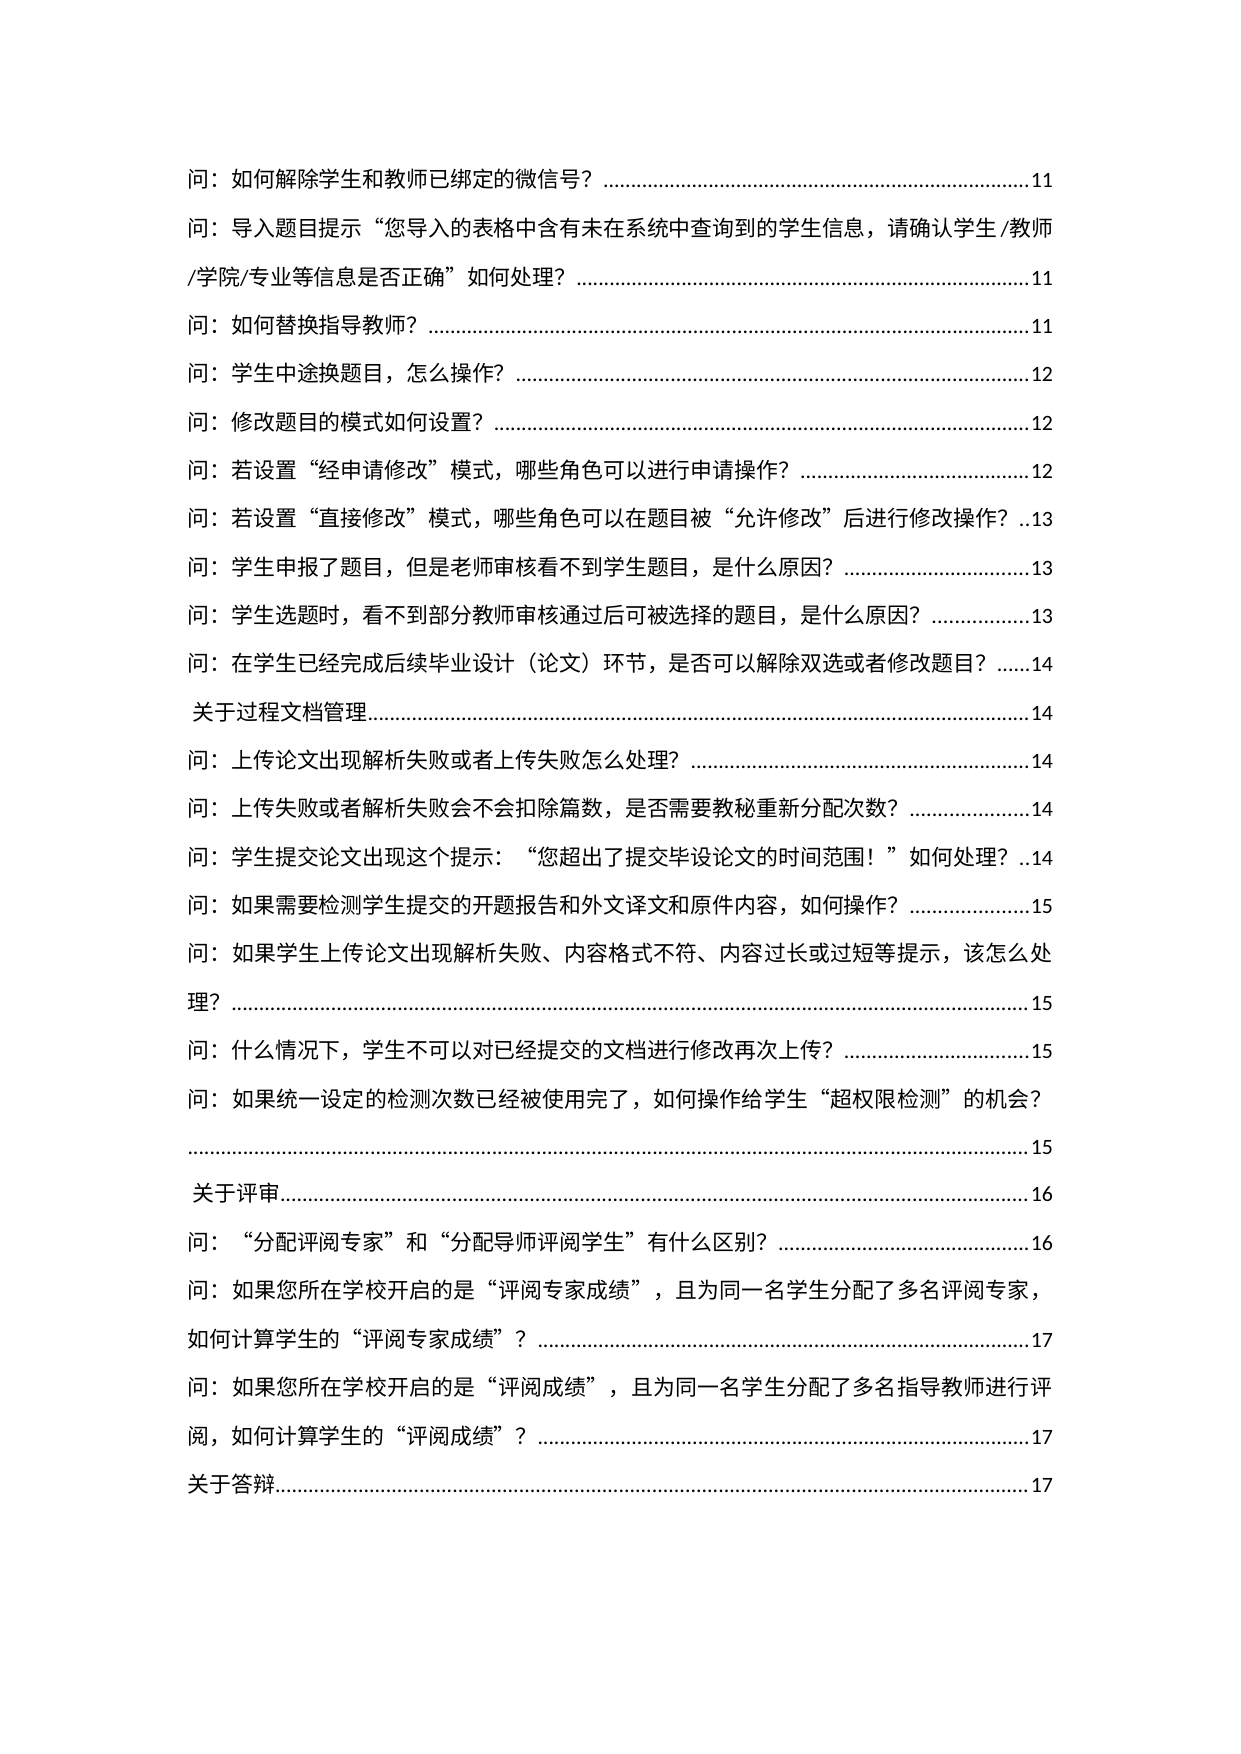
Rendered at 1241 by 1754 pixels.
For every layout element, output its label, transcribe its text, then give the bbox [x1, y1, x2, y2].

text 问：学生申报了题目，但是老师审核看不到学生题目，是什么原因？ 13 [187, 549, 1053, 582]
text 问：“分配评阅专家”和“分配导师评阅学生”有什么区别？ 16 [187, 1224, 1053, 1257]
text 问：学生提交论文出现这个提示：“您超出了提交毕设论文的时间范围！”如何处理？ 14 [187, 839, 1053, 872]
text 问：如何替换指导教师？ 11 [187, 307, 1053, 340]
text 问：什么情况下，学生不可以对已经提交的文档进行修改再次上传？ 15 [187, 1033, 1053, 1065]
text 问：上传论文出现解析失败或者上传失败怎么处理？ 14 [187, 742, 1053, 775]
text 问：如何解除学生和教师已绑定的微信号？ 11 [187, 162, 1053, 194]
text 问：如果统一设定的检测次数已经被使用完了，如何操作给学生“超权限检测”的机会？ 15 [187, 1081, 1053, 1162]
text 问：若设置“经申请修改”模式，哪些角色可以进行申请操作？ 12 [187, 452, 1053, 485]
text 问：如果您所在学校开启的是“评阅成绩”，且为同一名学生分配了多名指导教师进行评阅，如何计算学生的“评阅成绩”？ 17 [187, 1369, 1053, 1451]
text 问：修改题目的模式如何设置？ 12 [187, 404, 1053, 437]
text 问：学生选题时，看不到部分教师审核通过后可被选择的题目，是什么原因？ 13 [187, 597, 1053, 630]
text 问：如果学生上传论文出现解析失败、内容格式不符、内容过长或过短等提示，该怎么处理？ 15 [187, 936, 1053, 1017]
text 问：学生中途换题目，怎么操作？ 12 [187, 356, 1053, 388]
text 关于评审 16 [187, 1176, 1053, 1208]
text 问：在学生已经完成后续毕业设计（论文）环节，是否可以解除双选或者修改题目？ 14 [187, 646, 1053, 678]
text 问：上传失败或者解析失败会不会扣除篇数，是否需要教秘重新分配次数？ 14 [187, 791, 1053, 823]
text 问：如果您所在学校开启的是“评阅专家成绩”，且为同一名学生分配了多名评阅专家，如何计算学生的“评阅专家成绩”？ 17 [187, 1272, 1053, 1354]
text 关于答辩 17 [187, 1467, 1053, 1499]
text 问：导入题目提示“您导入的表格中含有未在系统中查询到的学生信息，请确认学生/教师/学院/专业等信息是否正确”如何处理？ 11 [187, 210, 1053, 292]
text 问：如果需要检测学生提交的开题报告和外文译文和原件内容，如何操作？ 15 [187, 887, 1053, 920]
text 问：若设置“直接修改”模式，哪些角色可以在题目被“允许修改”后进行修改操作？ 13 [187, 501, 1053, 533]
text 关于过程文档管理 14 [187, 694, 1053, 727]
